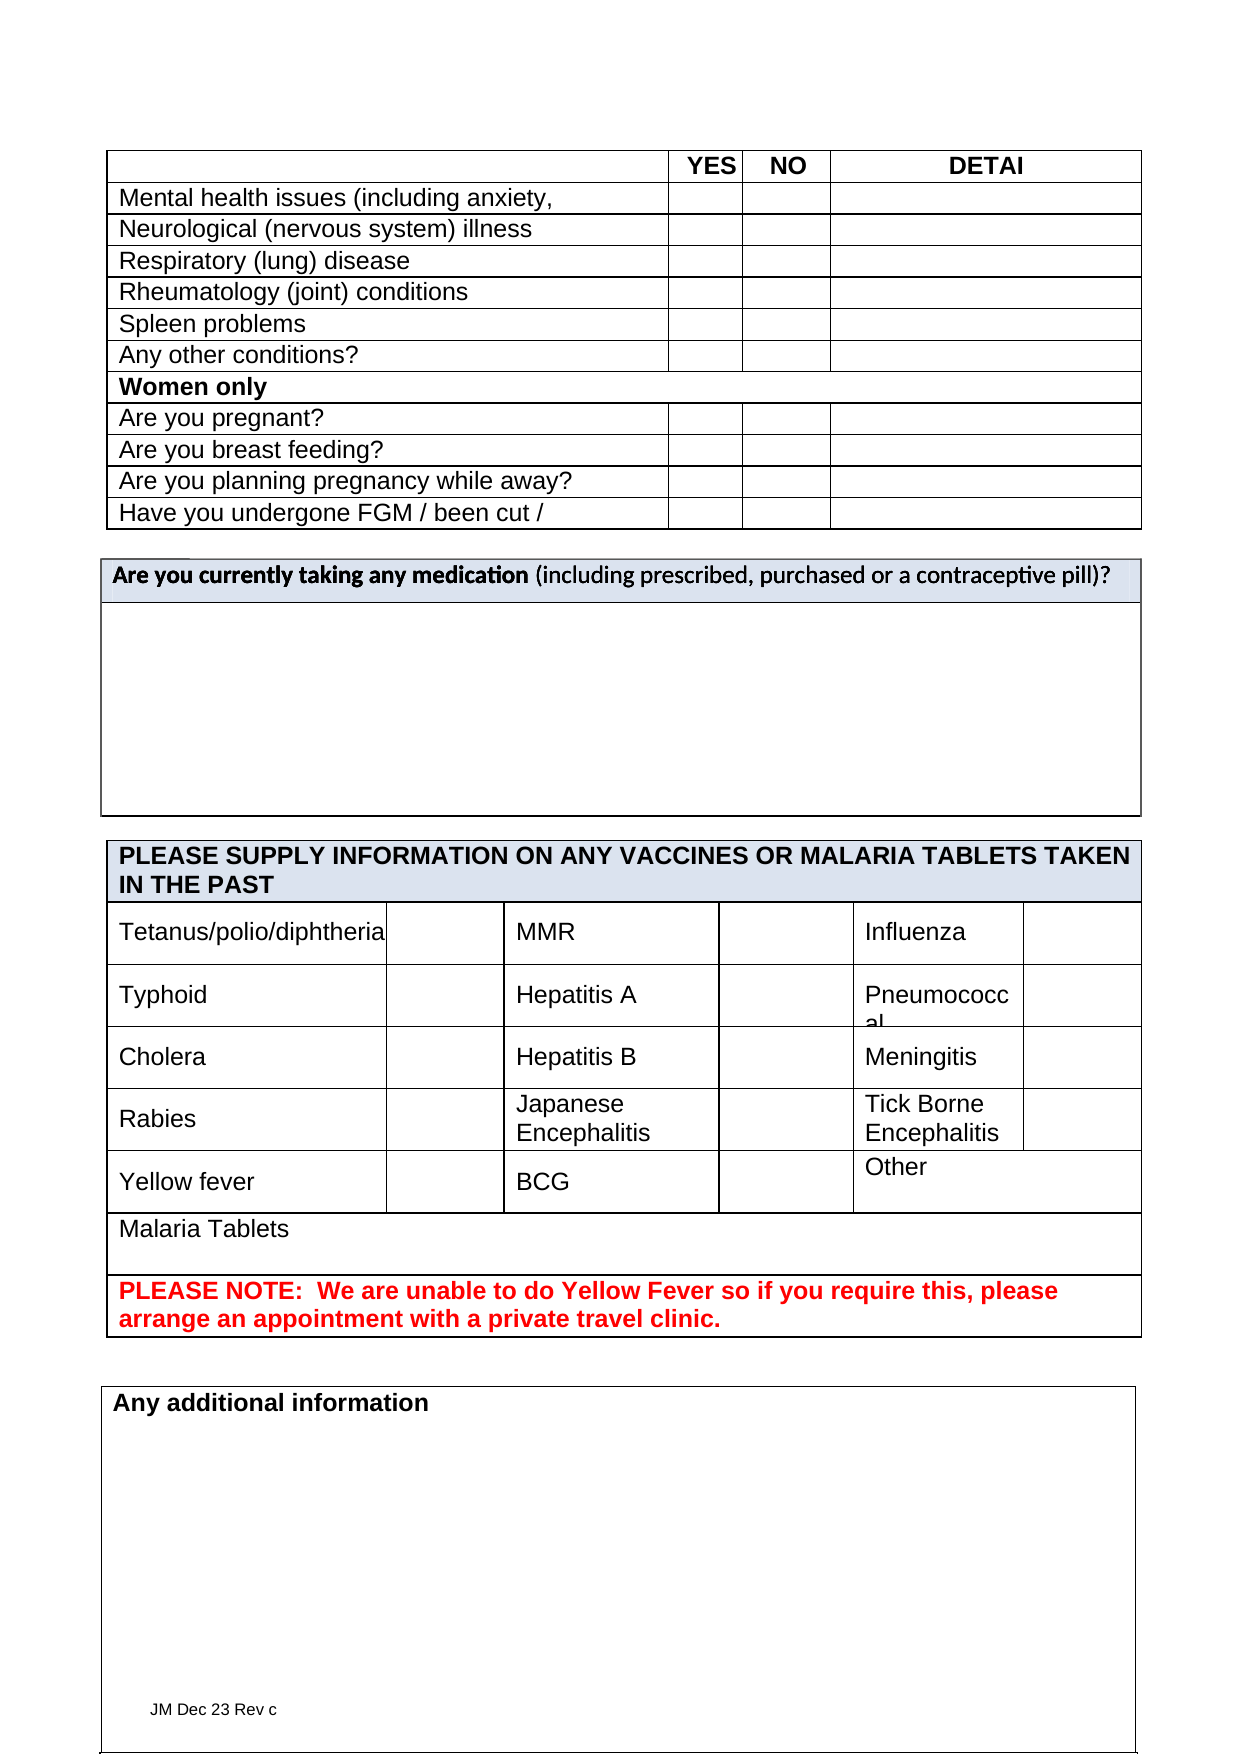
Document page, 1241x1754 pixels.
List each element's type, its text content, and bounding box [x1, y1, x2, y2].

table_cell Other [854, 1151, 1141, 1212]
table_cell [831, 467, 1141, 497]
table_cell [831, 341, 1141, 371]
table_cell [669, 246, 742, 276]
table_cell Typhoid [108, 965, 386, 1026]
table_cell [743, 467, 830, 497]
table_cell [720, 1089, 853, 1150]
table_cell Meningitis [854, 1027, 1023, 1088]
table_cell [743, 215, 830, 245]
table_cell [669, 309, 742, 339]
table_cell [387, 1027, 503, 1088]
table_cell Influenza [854, 903, 1023, 964]
table_cell Hepatitis B [505, 1027, 718, 1088]
table_cell [720, 965, 853, 1026]
table_cell Hepatitis A [505, 965, 718, 1026]
table_cell [1024, 903, 1141, 964]
table_cell [831, 435, 1141, 465]
table_cell Malaria Tablets [108, 1214, 1141, 1274]
table_cell Spleen problems [108, 309, 668, 339]
table_cell [743, 246, 830, 276]
table_cell [720, 1027, 853, 1088]
table_cell Are you pregnant? [108, 404, 668, 434]
table_cell [743, 435, 830, 465]
table_cell Rabies [108, 1089, 386, 1150]
table_header YES [669, 151, 742, 182]
table_cell Mental health issues (including anxiety, depression) [108, 183, 668, 213]
table_cell [387, 965, 503, 1026]
table_cell [720, 903, 853, 964]
table_cell [831, 498, 1141, 528]
table_cell [669, 498, 742, 528]
table_cell Women only [108, 372, 1141, 402]
table_cell BCG [505, 1151, 718, 1212]
table_cell [387, 1151, 503, 1212]
table_cell [831, 278, 1141, 308]
table_cell Have you undergone FGM / been cut / circumcised [108, 498, 668, 528]
table_cell [669, 215, 742, 245]
table_cell [743, 183, 830, 213]
table_cell [831, 183, 1141, 213]
table_cell [387, 1089, 503, 1150]
table_cell [720, 1151, 853, 1212]
table_header DETAILS [831, 151, 1141, 182]
table_header PLEASE SUPPLY INFORMATION ON ANY VACCINES OR MALARIA TABLETS TAKEN IN THE PAST [108, 841, 1141, 901]
table_cell [1024, 1027, 1141, 1088]
table_cell [669, 183, 742, 213]
table_header [108, 151, 668, 182]
table_cell [831, 309, 1141, 339]
table_cell [743, 341, 830, 371]
table_cell MMR [505, 903, 718, 964]
table_cell [831, 246, 1141, 276]
table_cell [669, 278, 742, 308]
table_cell Tetanus/polio/diphtheria [108, 903, 386, 964]
table_cell [387, 903, 503, 964]
table_cell [669, 467, 742, 497]
table_cell [669, 435, 742, 465]
table_cell [743, 404, 830, 434]
table_cell [669, 404, 742, 434]
table_cell Neurological (nervous system) illness [108, 215, 668, 245]
table_cell Any other conditions? [108, 341, 668, 371]
table_cell [743, 309, 830, 339]
table_cell Yellow fever [108, 1151, 386, 1212]
table_cell [1024, 965, 1141, 1026]
table_cell [743, 278, 830, 308]
table_cell Pneumococcal [854, 965, 1023, 1026]
table_cell Are you planning pregnancy while away? [108, 467, 668, 497]
table_cell Cholera [108, 1027, 386, 1088]
table_header NO [743, 151, 830, 182]
table_cell Are you breast feeding? [108, 435, 668, 465]
table_cell Respiratory (lung) disease [108, 246, 668, 276]
table_cell [831, 215, 1141, 245]
table_cell [831, 404, 1141, 434]
table_cell [669, 341, 742, 371]
table_cell Japanese Encephalitis [505, 1089, 718, 1150]
table_cell [743, 498, 830, 528]
table_cell Rheumatology (joint) conditions [108, 278, 668, 308]
table_cell PLEASE NOTE: We are unable to do Yellow Fever so if you require this, please arrange an appointment with a private travel clinic. [108, 1276, 1141, 1336]
table_cell Tick Borne Encephalitis [854, 1089, 1023, 1150]
table_cell [1024, 1089, 1141, 1150]
